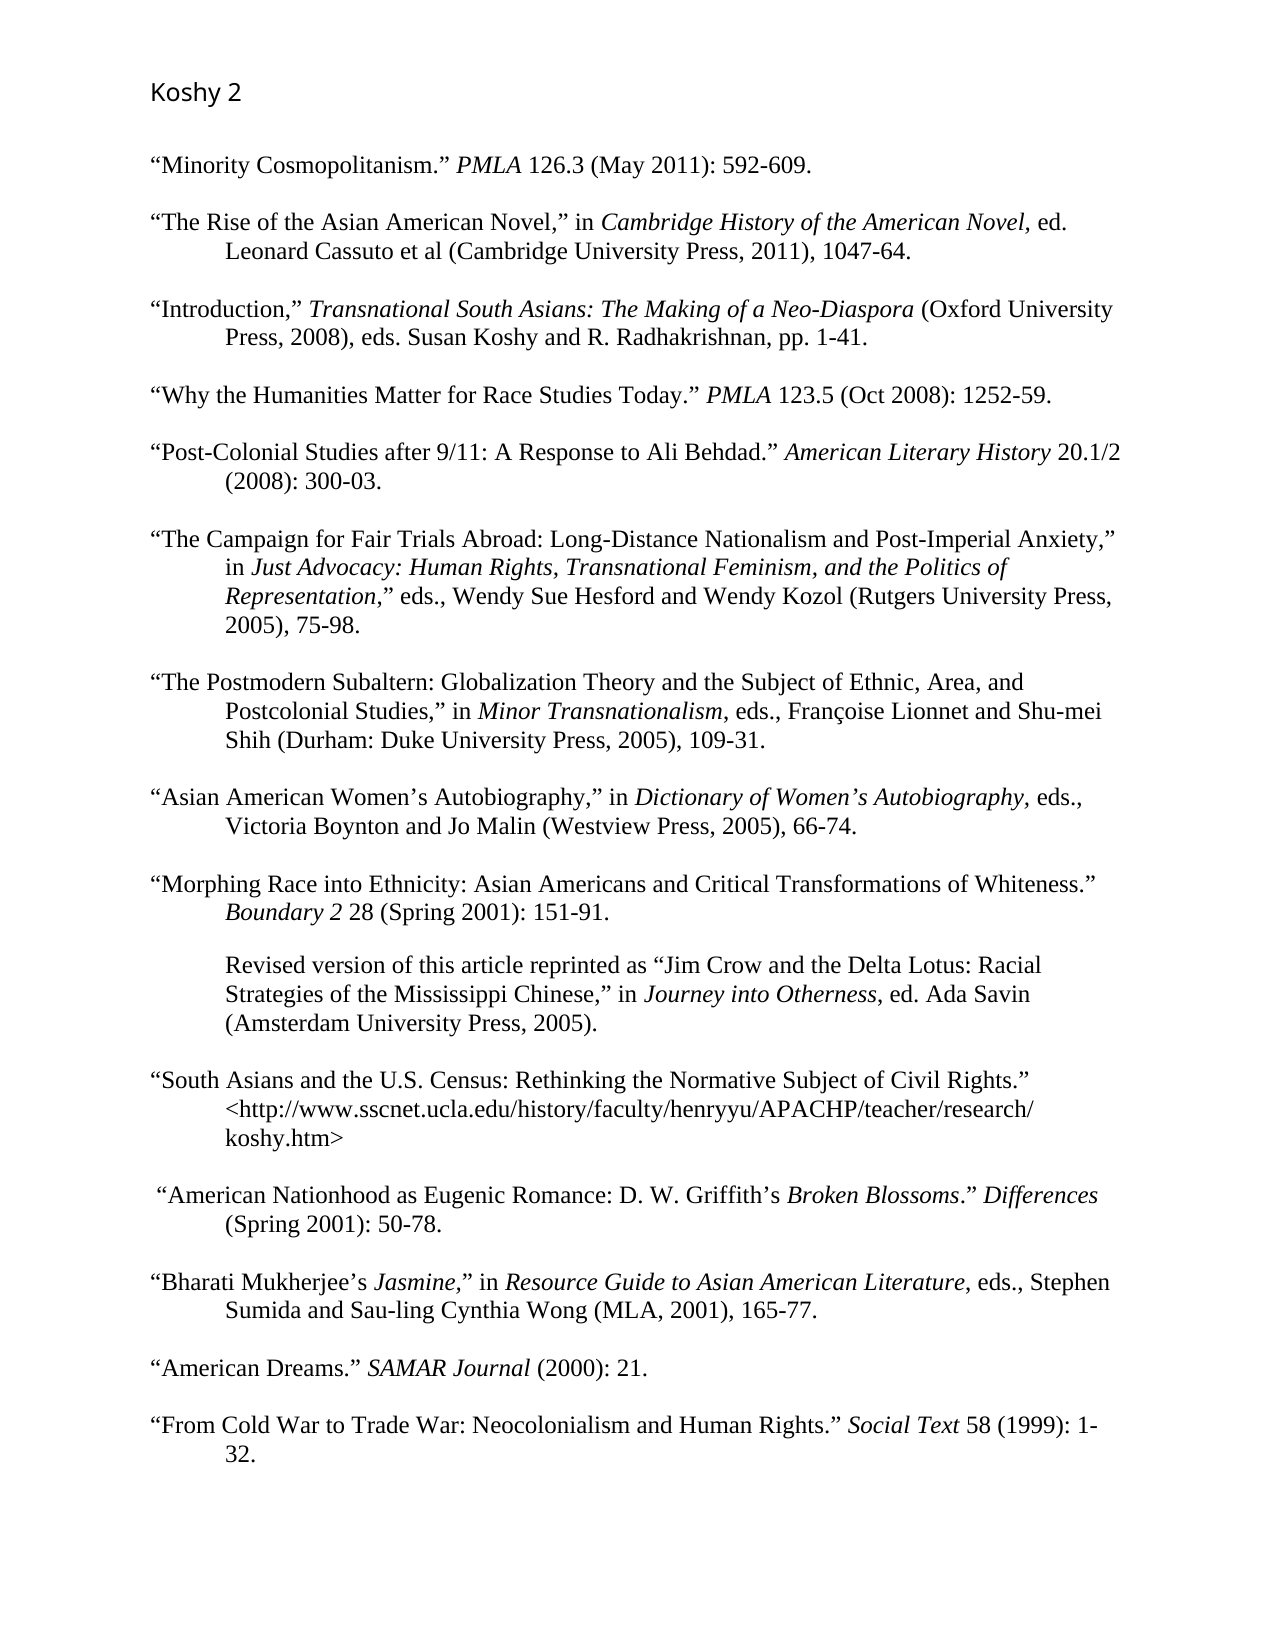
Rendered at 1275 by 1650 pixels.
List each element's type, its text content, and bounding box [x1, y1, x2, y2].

text koshy.htm> [150, 1123, 1125, 1152]
text “Minority Cosmopolitanism.” PMLA 126.3 (May 2011): 592-609. [150, 150, 1125, 179]
text “American Dreams.” SAMAR Journal (2000): 21. [150, 1353, 1125, 1382]
text Revised version of this article reprinted as “Jim Crow and the Delta Lotus: Racial Strategies of the Mississippi Chinese,” in Journey into Otherness, ed. Ada Savin (Amsterdam University Press, 2005). [225, 950, 1125, 1037]
text “Post-Colonial Studies after 9/11: A Response to Ali Behdad.” American Literary History 20.1/2 (2008): 300-03. [150, 437, 1125, 495]
text “The Campaign for Fair Trials Abroad: Long-Distance Nationalism and Post-Imperial Anxiety,” in Just Advocacy: Human Rights, Transnational Feminism, and the Politics of Representation,” eds., Wendy Sue Hesford and Wendy Kozol (Rutgers University Press, 2005), 75-98. [150, 524, 1125, 639]
text “South Asians and the U.S. Census: Rethinking the Normative Subject of Civil Rights.” <http://www.sscnet.ucla.edu/history/faculty/henryyu/APACHP/teacher/research/ [150, 1065, 1125, 1123]
text “From Cold War to Trade War: Neocolonialism and Human Rights.” Social Text 58 (1999): 1-32. [150, 1410, 1125, 1468]
text “Morphing Race into Ethnicity: Asian Americans and Critical Transformations of Whiteness.” Boundary 2 28 (Spring 2001): 151-91. [150, 869, 1125, 926]
text “The Rise of the Asian American Novel,” in Cambridge History of the American Novel, ed. Leonard Cassuto et al (Cambridge University Press, 2011), 1047-64. [150, 207, 1125, 265]
text “American Nationhood as Eugenic Romance: D. W. Griffith’s Broken Blossoms.” Differences (Spring 2001): 50-78. [150, 1180, 1125, 1238]
text “Asian American Women’s Autobiography,” in Dictionary of Women’s Autobiography, eds., Victoria Boynton and Jo Malin (Westview Press, 2005), 66-74. [150, 782, 1125, 840]
text “Introduction,” Transnational South Asians: The Making of a Neo-Diaspora (Oxford University Press, 2008), eds. Susan Koshy and R. Radhakrishnan, pp. 1-41. [150, 294, 1125, 351]
text “Bharati Mukherjee’s Jasmine,” in Resource Guide to Asian American Literature, eds., Stephen Sumida and Sau-ling Cynthia Wong (MLA, 2001), 165-77. [150, 1267, 1125, 1324]
text “The Postmodern Subaltern: Globalization Theory and the Subject of Ethnic, Area, and Postcolonial Studies,” in Minor Transnationalism, eds., Françoise Lionnet and Shu-mei Shih (Durham: Duke University Press, 2005), 109-31. [150, 667, 1125, 754]
text “Why the Humanities Matter for Race Studies Today.” PMLA 123.5 (Oct 2008): 1252-59. [150, 380, 1125, 409]
